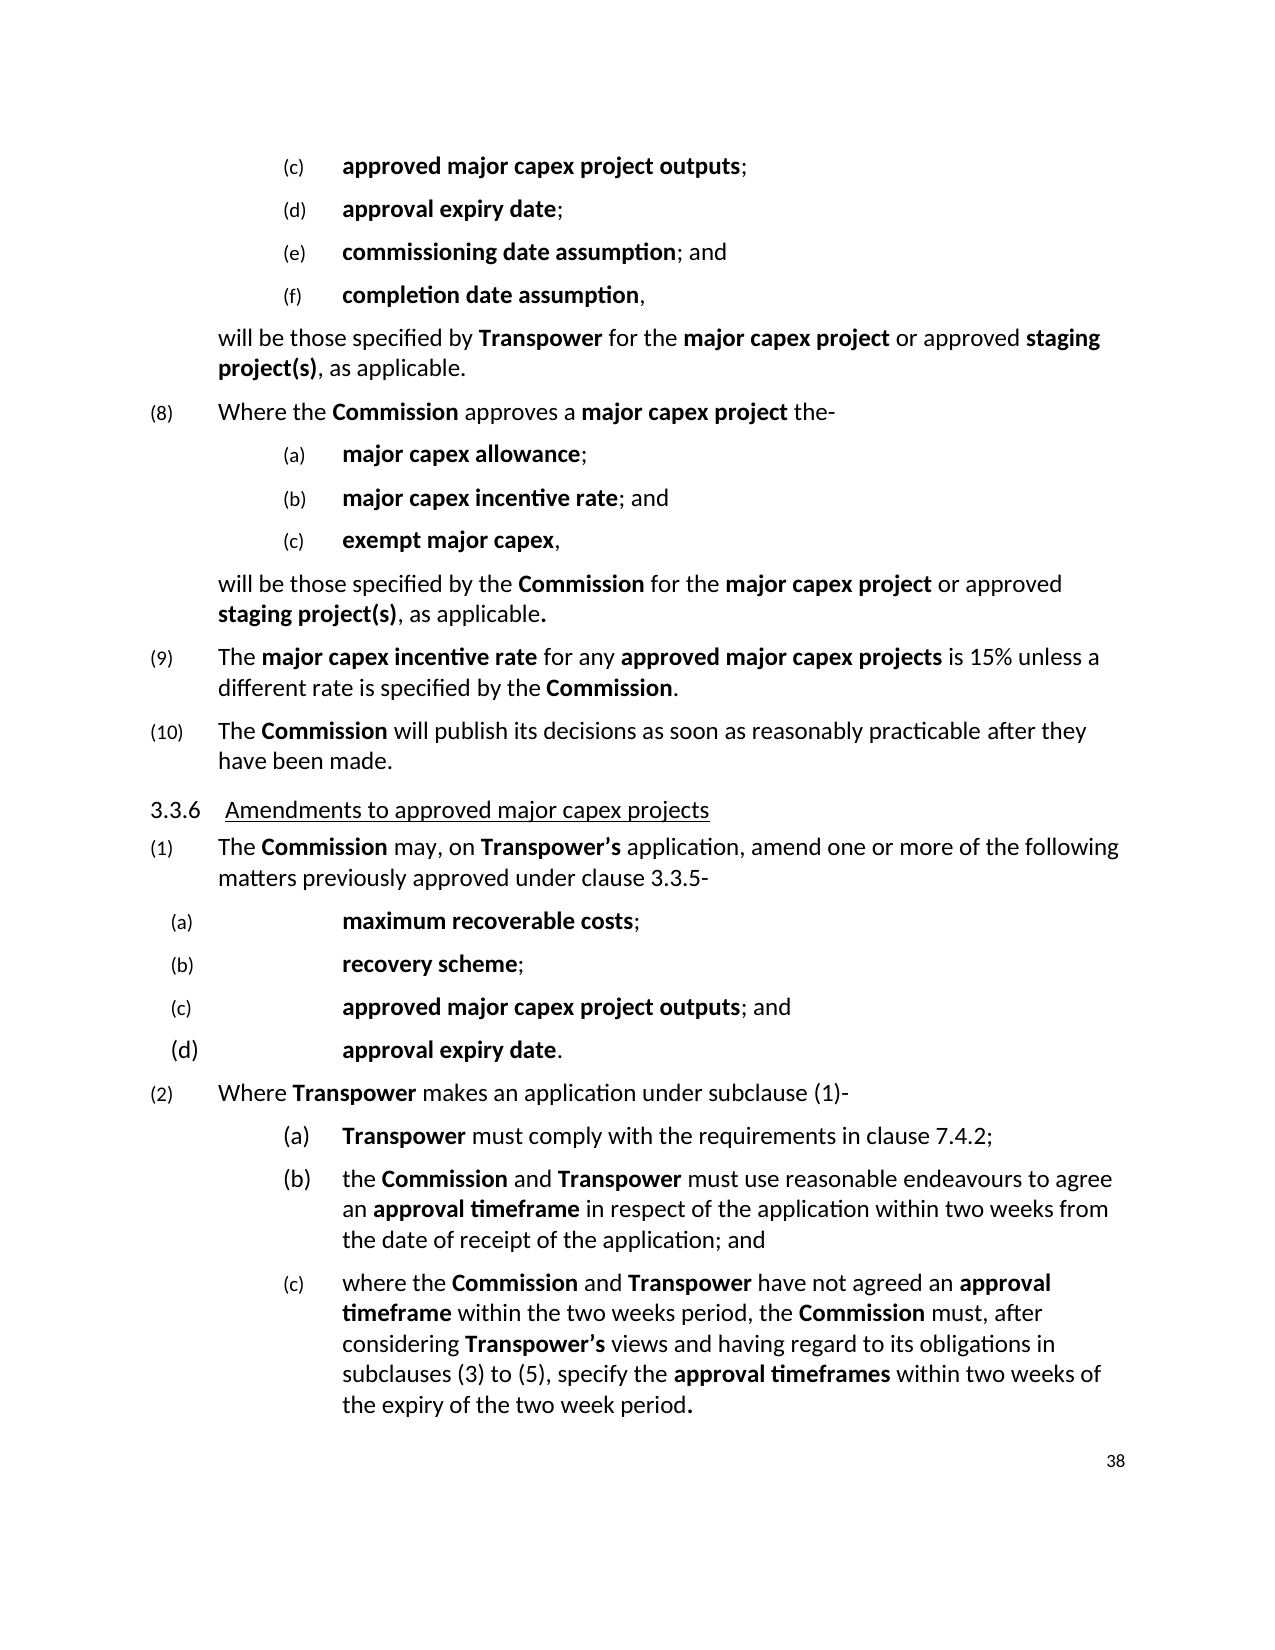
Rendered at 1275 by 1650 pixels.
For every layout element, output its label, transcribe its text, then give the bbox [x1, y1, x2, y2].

subtitle - [150, 831, 1125, 892]
